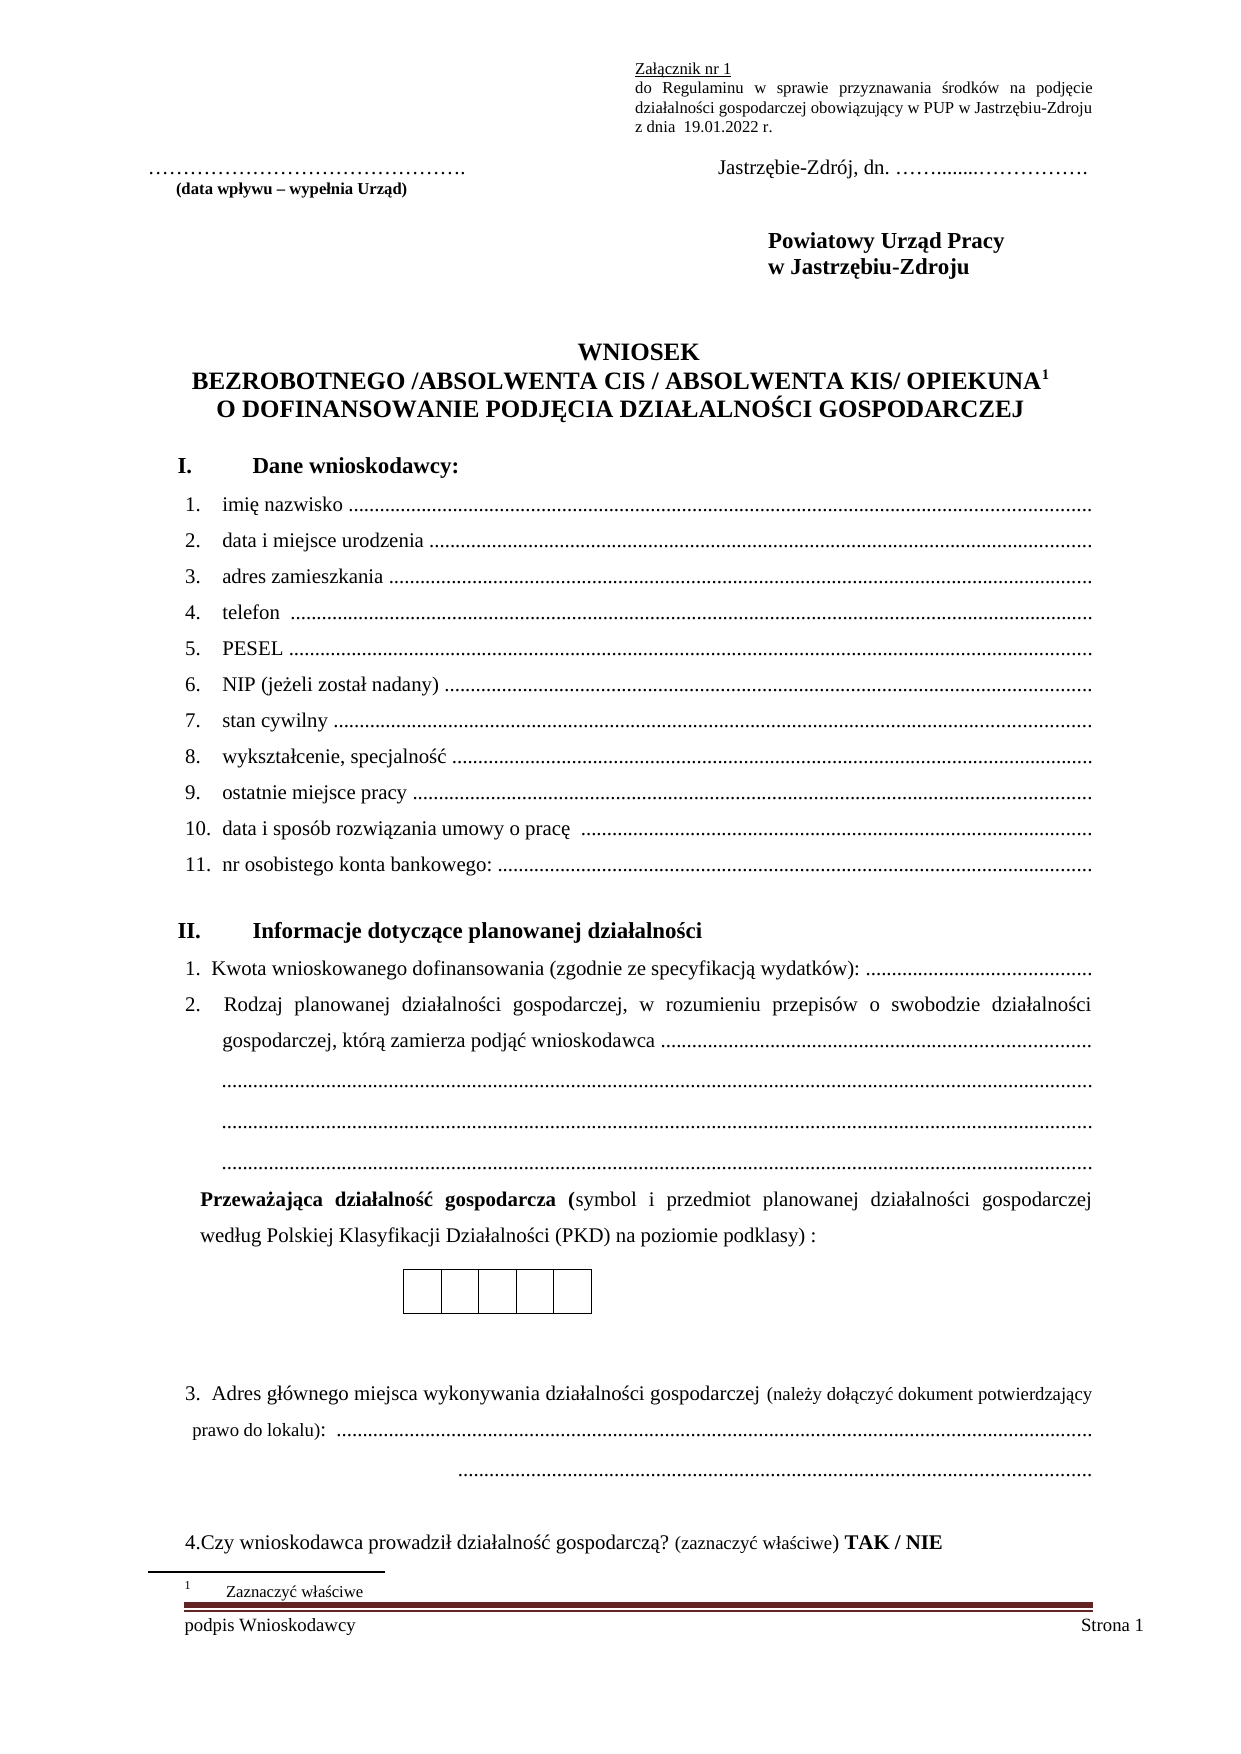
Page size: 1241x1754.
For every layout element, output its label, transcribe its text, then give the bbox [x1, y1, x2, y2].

list Adres głównego miejsca wykonywania działalności gospodarczej (należy dołączyć dokument potwierdzający prawo do lokalu): [185, 1381, 1093, 1441]
list stan cywilny [185, 708, 1093, 732]
list imię nazwisko [185, 492, 1093, 516]
list Czy wnioskodawca prowadził działalność gospodarczą? (zaznaczyć właściwe) TAK / NIE [185, 1530, 1093, 1554]
list Dane wnioskodawcy: [177, 452, 1093, 478]
list data i miejsce urodzenia [185, 528, 1093, 552]
list PESEL [185, 636, 1093, 660]
text Powiatowy Urząd Pracy [768, 227, 1093, 253]
list telefon [185, 600, 1093, 624]
text (data wpływu – wypełnia Urząd) [148, 179, 1093, 198]
text w Jastrzębiu-Zdroju [768, 253, 1093, 279]
list ostatnie miejsce pracy [185, 780, 1093, 804]
list Przeważająca działalność gospodarcza (symbol i przedmiot planowanej działalności gospodarczej według Polskiej Klasyfikacji Działalności (PKD) na poziomie podklasy) : [200, 1187, 1093, 1247]
text ………………………………………. Jastrzębie-Zdrój, dn. ……........……………. [148, 155, 1093, 179]
list Rodzaj planowanej działalności gospodarczej, w rozumieniu przepisów o swobodzie działalności gospodarczej, którą zamierza podjąć wnioskodawca [185, 992, 1093, 1052]
list data i sposób rozwiązania umowy o pracę [185, 816, 1093, 840]
list nr osobistego konta bankowego: [185, 852, 1093, 876]
text BEZROBOTNEGO /ABSOLWENTA CIS / ABSOLWENTA KIS/ OPIEKUNA O DOFINANSOWANIE PODJĘCIA DZIAŁALNOŚCI GOSPODARCZEJ [148, 366, 1093, 423]
list wykształcenie, specjalność [185, 744, 1093, 768]
text WNIOSEK [184, 337, 1093, 366]
list adres zamieszkania [185, 564, 1093, 588]
list NIP (jeżeli został nadany) [185, 672, 1093, 696]
subtitle Informacje dotyczące planowanej działalności [177, 917, 1093, 943]
list Kwota wnioskowanego dofinansowania (zgodnie ze specyfikacją wydatków): [185, 956, 1093, 980]
